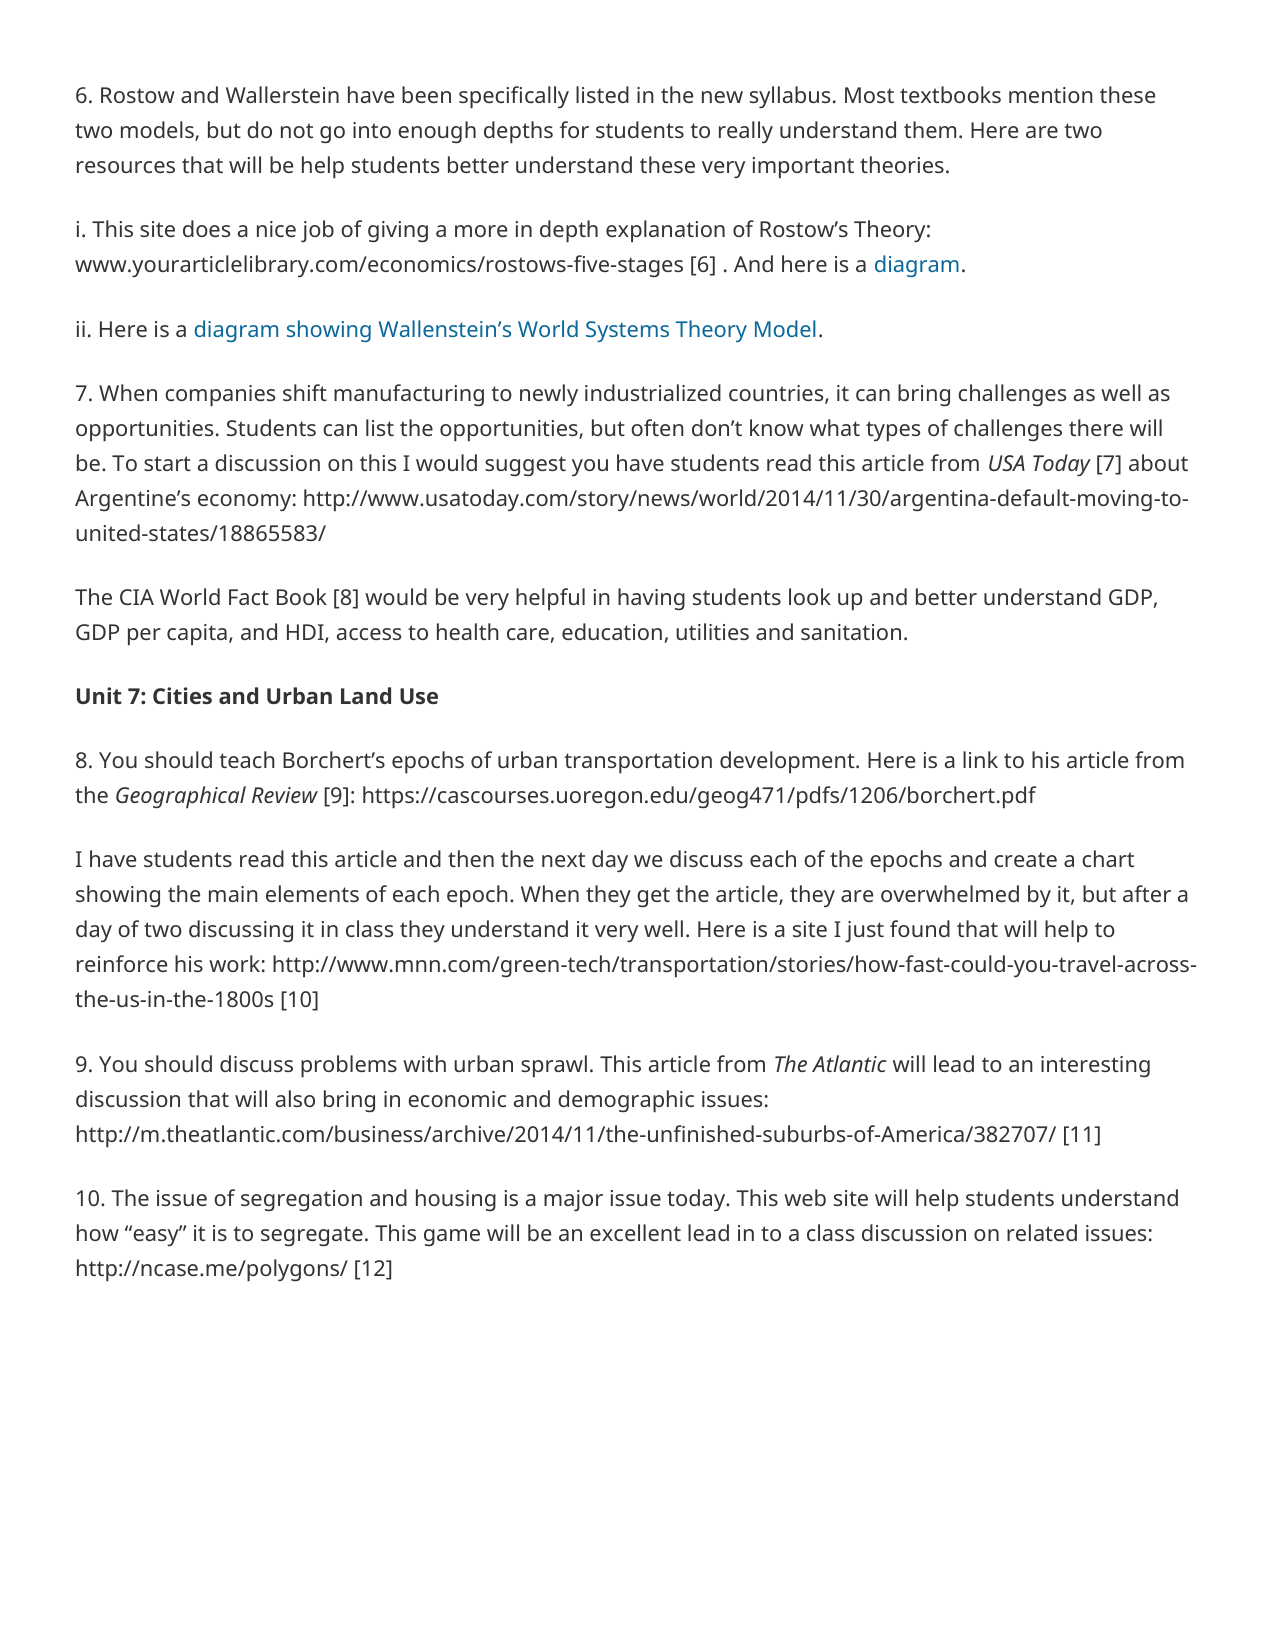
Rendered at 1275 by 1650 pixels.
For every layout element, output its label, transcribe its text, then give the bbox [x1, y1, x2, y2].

text I have students read this article and then the next day we discuss each of the epochs and create a chart showing the main elements of each epoch. When they get the article, they are overwhelmed by it, but after a day of two discussing it in class they understand it very well. Here is a site I just found that will help to reinforce his work: http://www.mnn.com/green-tech/transportation/stories/how-fast-could-you-travel-across-the-us-in-the-1800s [10] [75, 839, 1200, 1014]
text 10. The issue of segregation and housing is a major issue today. This web site will help students understand how “easy” it is to segregate. This game will be an excellent lead in to a class discussion on related issues: http://ncase.me/polygons/ [12] [75, 1177, 1200, 1282]
text 8. You should teach Borchert’s epochs of urban transportation development. Here is a link to his article from the Geographical Review [9]: https://cascourses.uoregon.edu/geog471/pdfs/1206/borchert.pdf [75, 740, 1200, 810]
text 7. When companies shift manufacturing to newly industrialized countries, it can bring challenges as well as opportunities. Students can list the opportunities, but often don’t know what types of challenges there will be. To start a discussion on this I would suggest you have students read this article from USA Today [7] about Argentine’s economy: http://www.usatoday.com/story/news/world/2014/11/30/argentina-default-moving-to-united-states/18865583/ [75, 372, 1200, 547]
text 9. You should discuss problems with urban sprawl. This article from The Atlantic will lead to an interesting discussion that will also bring in economic and demographic issues: http://m.theatlantic.com/business/archive/2014/11/the-unfinished-suburbs-of-America/382707/ [11] [75, 1043, 1200, 1148]
text Unit 7: Cities and Urban Land Use [75, 676, 1200, 711]
text 6. Rostow and Wallerstein have been specifically listed in the new syllabus. Most textbooks mention these two models, but do not go into enough depths for students to really understand them. Here are two resources that will be help students better understand these very important theories. [75, 75, 1200, 180]
text ii. Here is a diagram showing Wallenstein’s World Systems Theory Model. [75, 308, 1200, 343]
text The CIA World Fact Book [8] would be very helpful in having students look up and better understand GDP, GDP per capita, and HDI, access to health care, education, utilities and sanitation. [75, 577, 1200, 647]
text i. This site does a nice job of giving a more in depth explanation of Rostow’s Theory: www.yourarticlelibrary.com/economics/rostows-five-stages [6] . And here is a diagram. [75, 209, 1200, 279]
